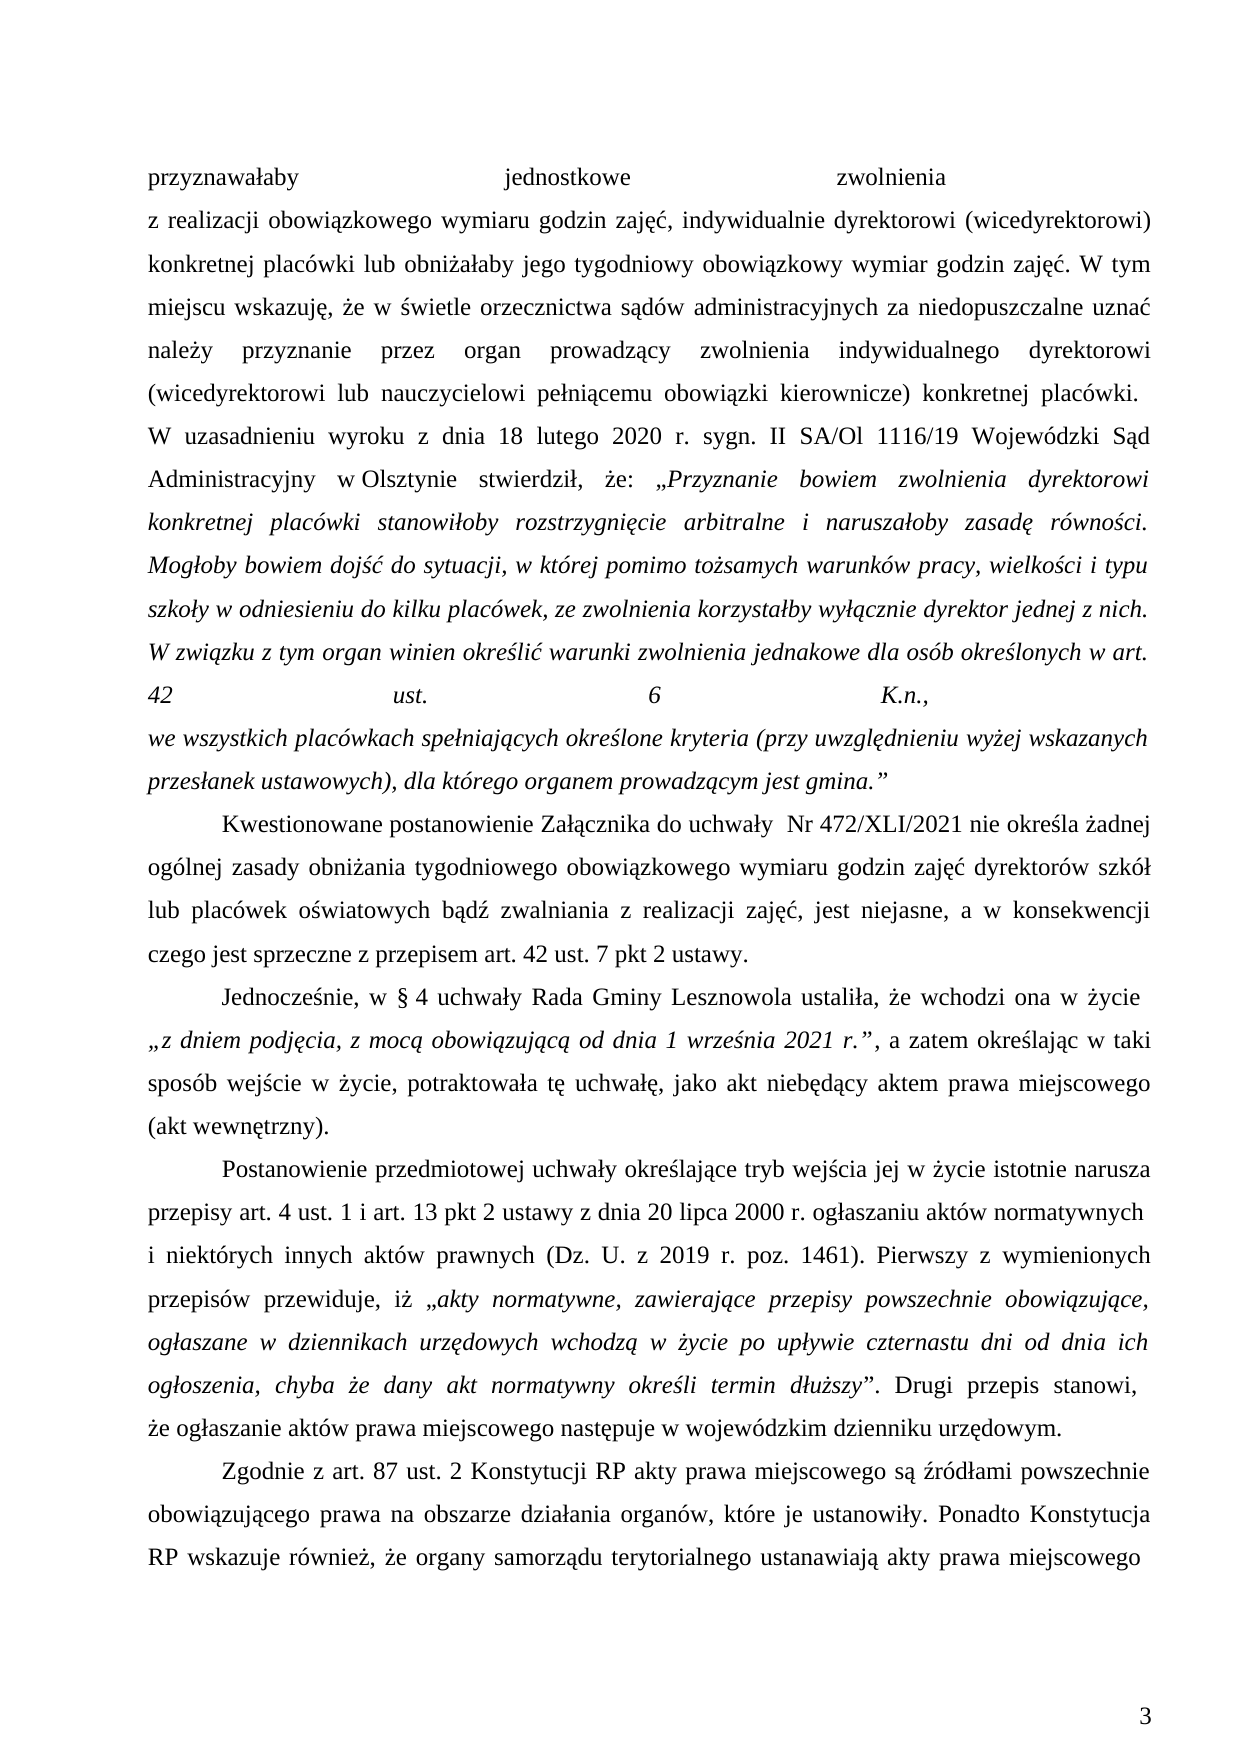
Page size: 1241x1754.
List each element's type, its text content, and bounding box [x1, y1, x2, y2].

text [148, 162, 1152, 795]
text Postanowienie przedmiotowej uchwały określające tryb wejścia jej w życie istotnie narusza przepisy art. 4 ust. 1 i art. 13 pkt 2 ustawy z dnia 20 lipca 2000 r. ogłaszaniu aktów normatywnych i niektórych innych aktów prawnych (Dz. U. z 2019 r. poz. 1461). Pierwszy z wymienionych przepisów przewiduje, iż „akty normatywne, zawierające przepisy powszechnie obowiązujące, ogłaszane w dziennikach urzędowych wchodzą w życie po upływie czternastu dni od dnia ich ogłoszenia, chyba że dany akt normatywny określi termin dłuższy”. Drugi przepis stanowi, że ogłaszanie aktów prawa miejscowego następuje w wojewódzkim dzienniku urzędowym. [148, 1154, 1152, 1442]
text Jednocześnie, w § 4 uchwały Rada Gminy Lesznowola ustaliła, że wchodzi ona w życie „z dniem podjęcia, z mocą obowiązującą od dnia 1 września 2021 r.”, a zatem określając w taki sposób wejście w życie, potraktowała tę uchwałę, jako akt niebędący aktem prawa miejscowego (akt wewnętrzny). [148, 982, 1152, 1140]
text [148, 1456, 1152, 1571]
text Kwestionowane postanowienie Załącznika do uchwały Nr 472/XLI/2021 nie określa żadnej ogólnej zasady obniżania tygodniowego obowiązkowego wymiaru godzin zajęć dyrektorów szkół lub placówek oświatowych bądź zwalniania z realizacji zajęć, jest niejasne, a w konsekwencji czego jest sprzeczne z przepisem art. 42 ust. 7 pkt 2 ustawy. [148, 809, 1152, 967]
